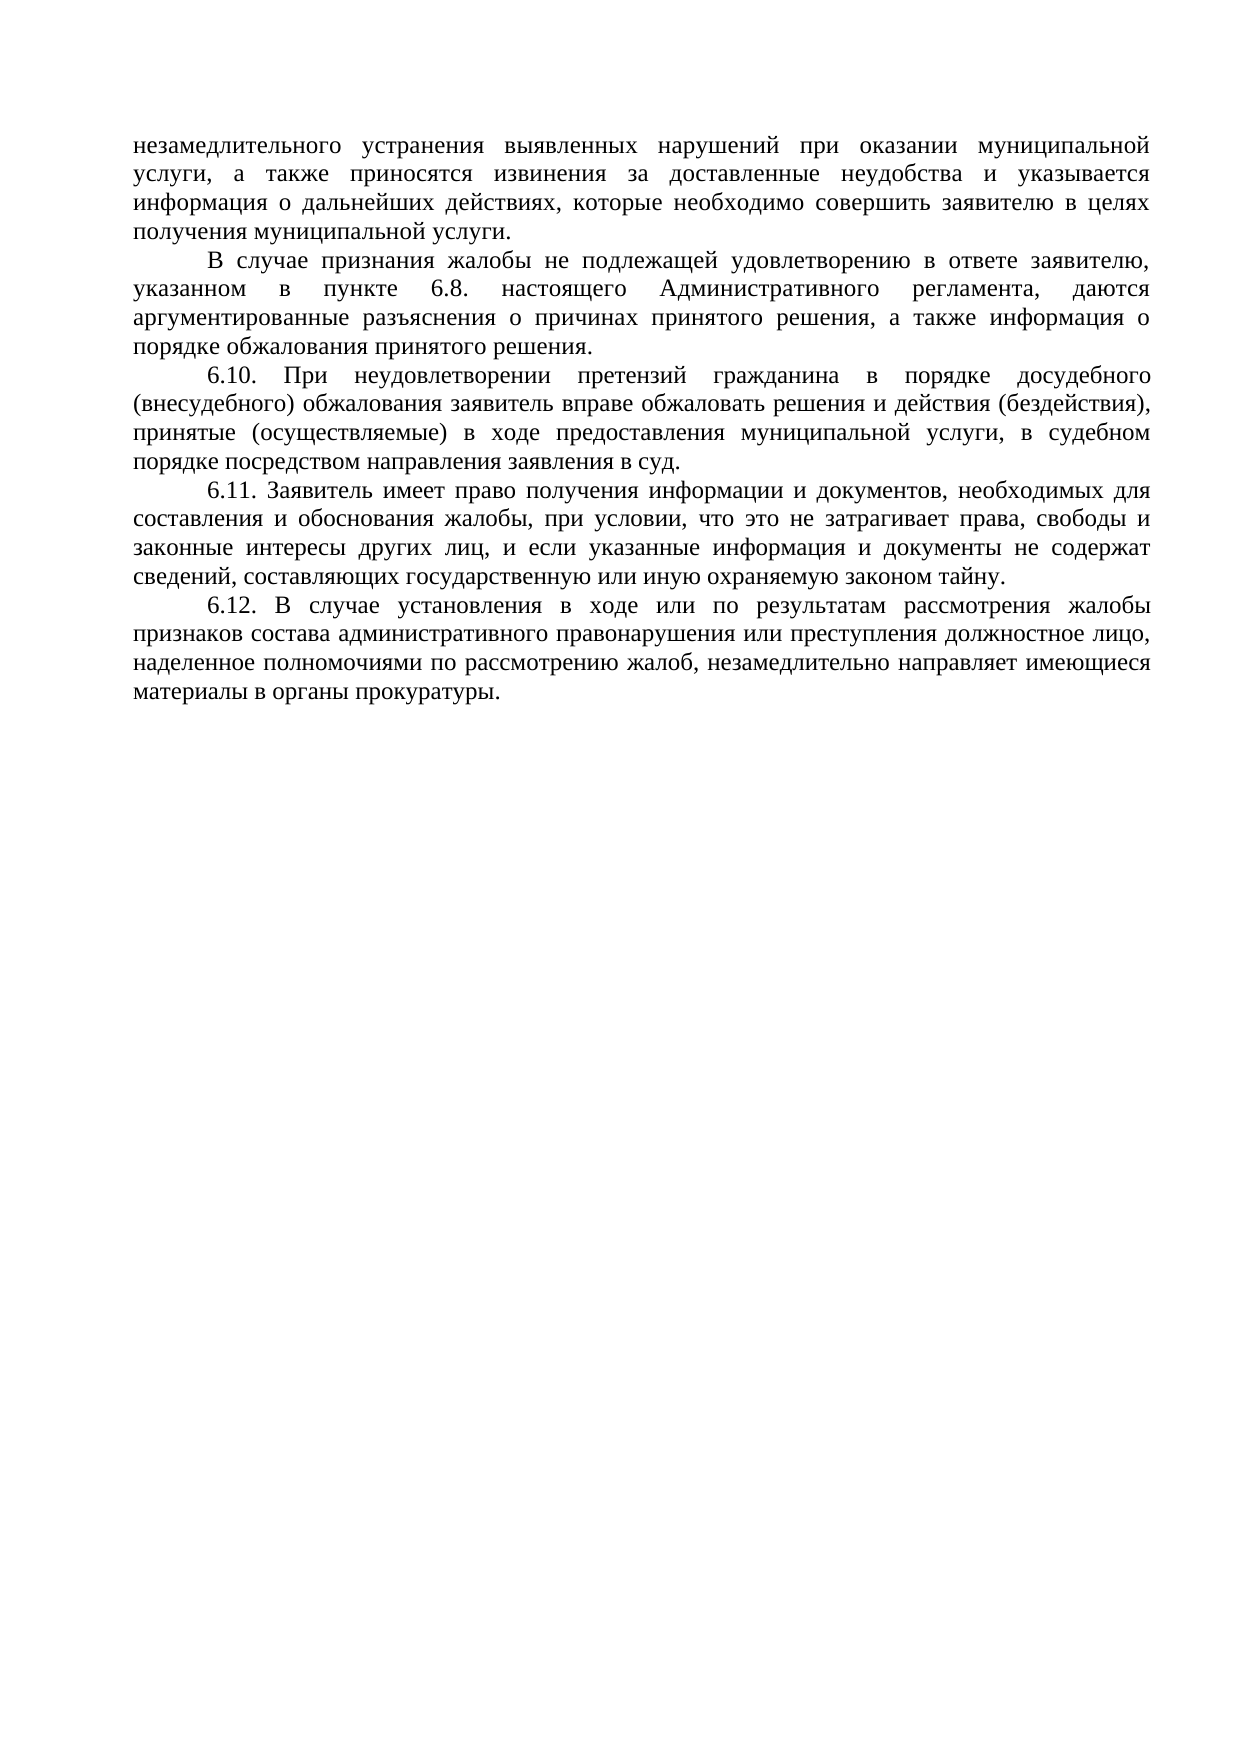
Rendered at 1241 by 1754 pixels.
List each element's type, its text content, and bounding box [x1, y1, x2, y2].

text В случае признания жалобы не подлежащей удовлетворению в ответе заявителю, указанном в пункте 6.8. настоящего Административного регламента, даются аргументированные разъяснения о причинах принятого решения, а также информация о порядке обжалования принятого решения. [133, 245, 1152, 360]
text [133, 130, 1152, 245]
text 6.12. В случае установления в ходе или по результатам рассмотрения жалобы признаков состава административного правонарушения или преступления должностное лицо, наделенное полномочиями по рассмотрению жалоб, незамедлительно направляет имеющиеся материалы в органы прокуратуры. [133, 590, 1152, 705]
text 6.11. Заявитель имеет право получения информации и документов, необходимых для составления и обоснования жалобы, при условии, что это не затрагивает права, свободы и законные интересы других лиц, и если указанные информация и документы не содержат сведений, составляющих государственную или иную охраняемую законом тайну. [133, 475, 1152, 590]
text 6.10. При неудовлетворении претензий гражданина в порядке досудебного (внесудебного) обжалования заявитель вправе обжаловать решения и действия (бездействия), принятые (осуществляемые) в ходе предоставления муниципальной услуги, в судебном порядке посредством направления заявления в суд. [133, 360, 1152, 475]
